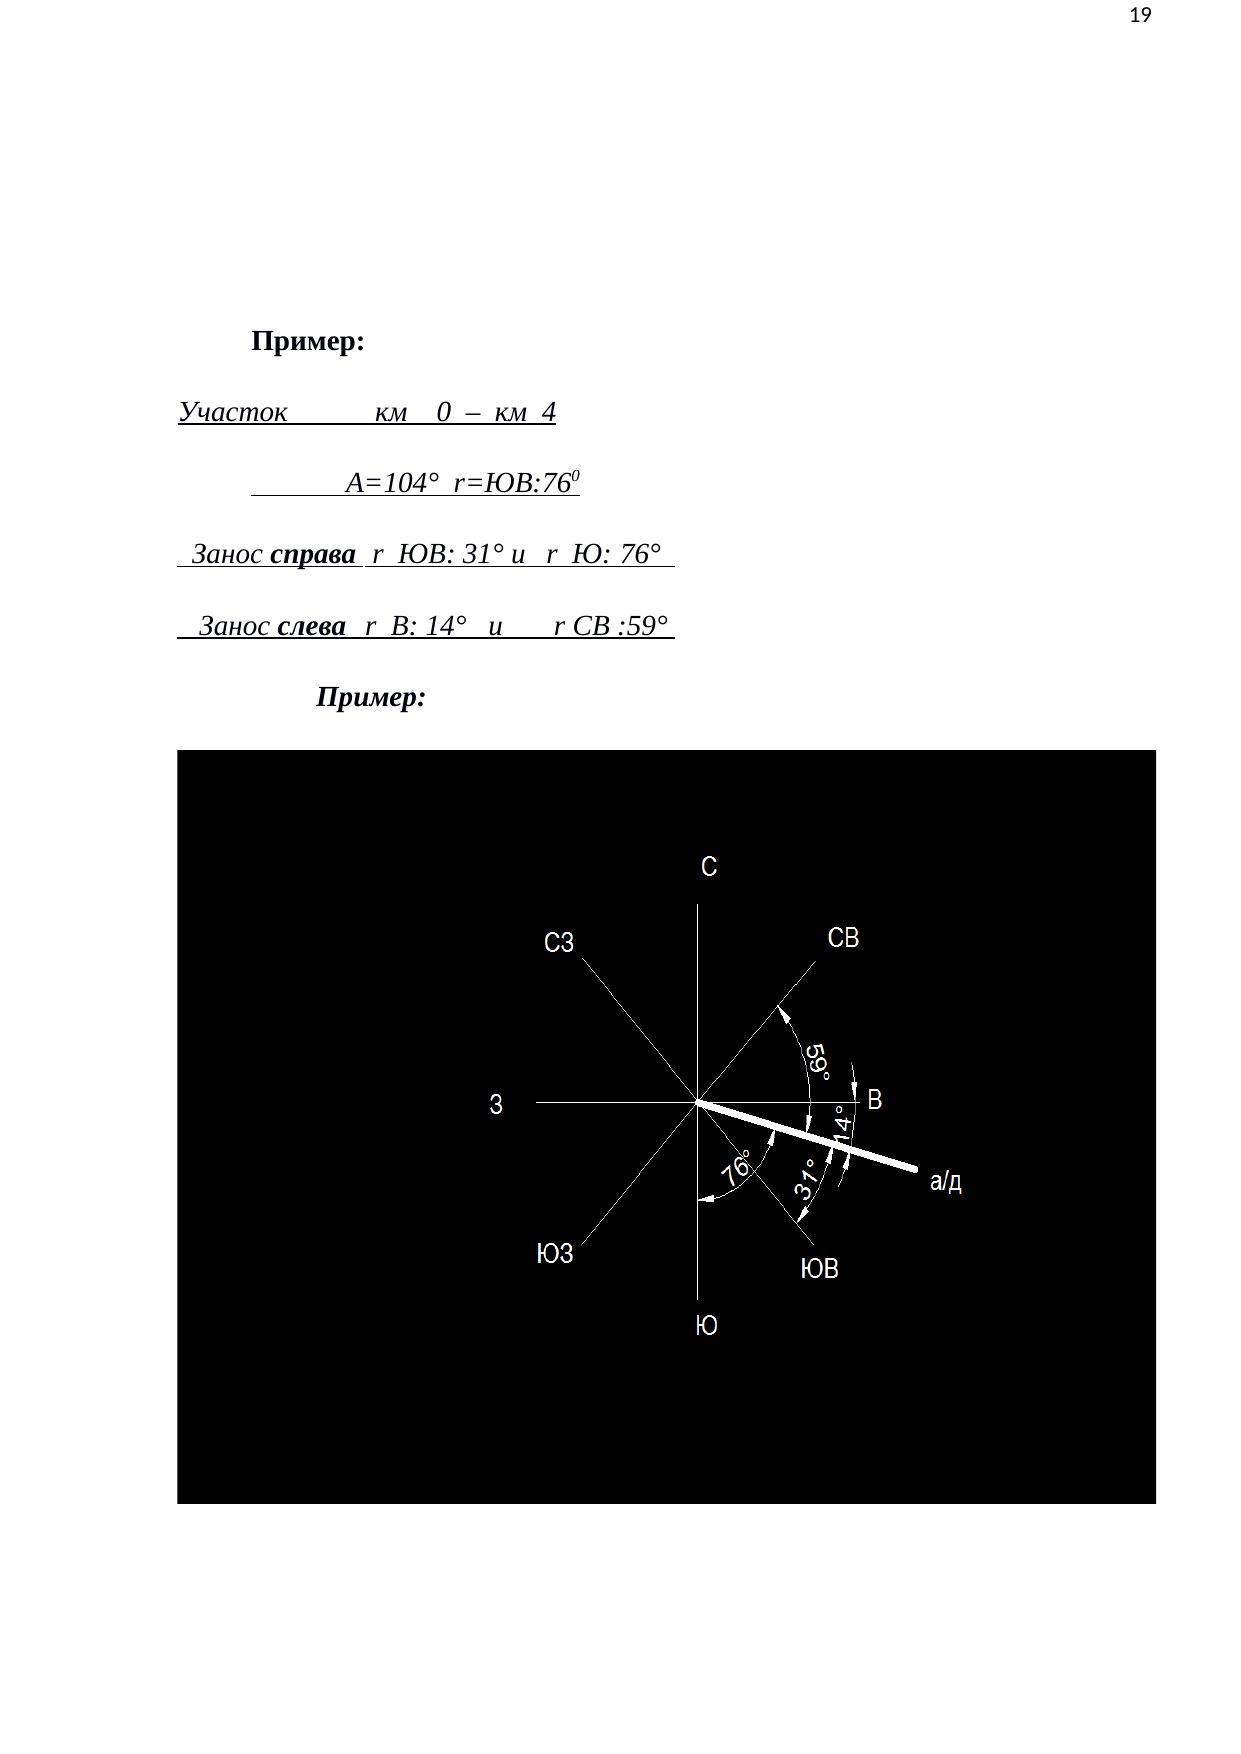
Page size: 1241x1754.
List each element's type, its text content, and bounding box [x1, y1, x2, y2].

text Занос слева r В: 14° и r СВ :59° [177, 608, 1152, 641]
text Пример: [177, 679, 1152, 712]
text Пример: [177, 323, 1152, 357]
text А=104° r=ЮВ:760 [177, 466, 1152, 499]
text Участок км 0 – км 4 [177, 394, 1152, 428]
picture [177, 750, 1157, 1504]
text Занос справа r ЮВ: 31° и r Ю: 76° [177, 537, 1152, 570]
